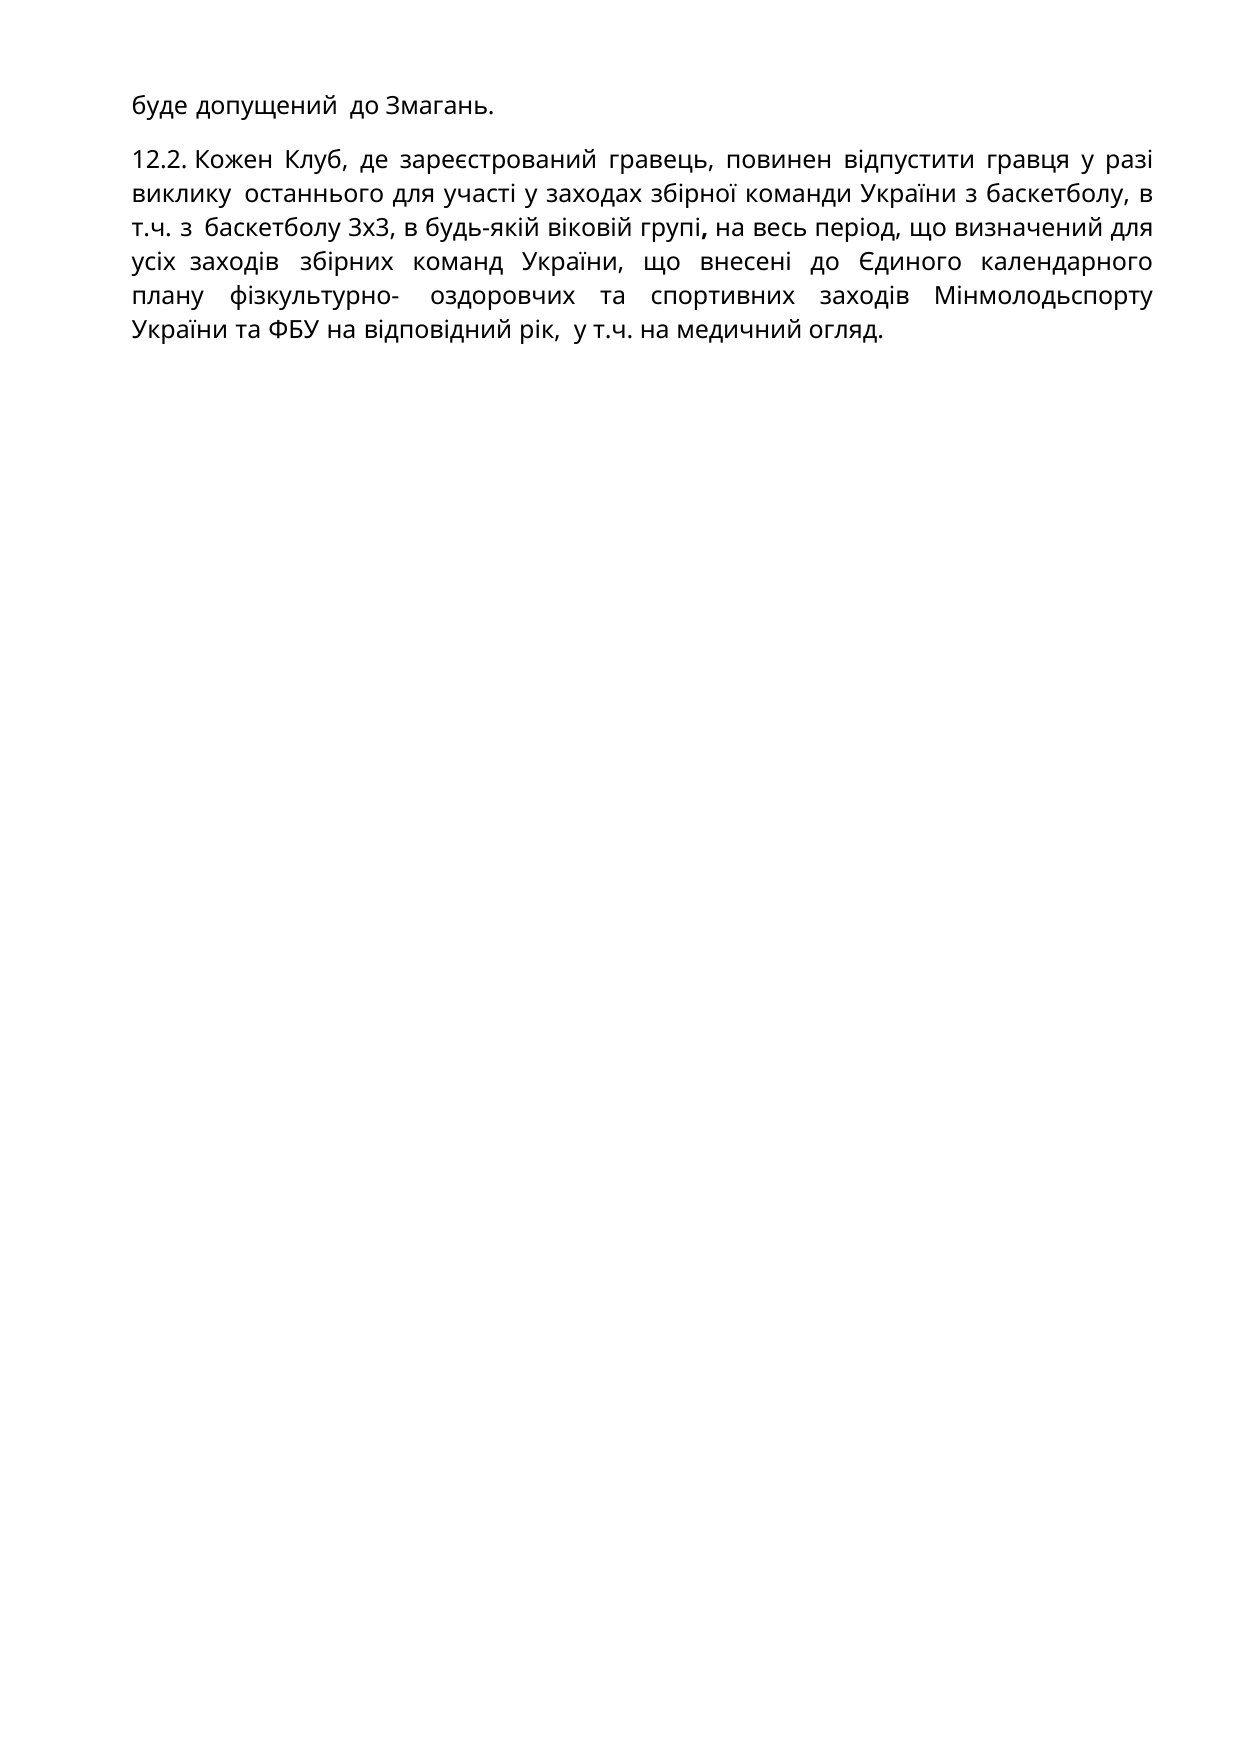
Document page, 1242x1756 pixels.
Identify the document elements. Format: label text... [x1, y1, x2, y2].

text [131, 87, 1153, 122]
list Кожен Клуб, де зареєстрований гравець, повинен відпустити гравця у разі виклику останнього для участі у заходах збірної команди України з баскетболу, в т.ч. з баскетболу 3х3, в будь-якій віковій групі, на весь період, що визначений для усіх заходів збірних команд України, що внесені до Єдиного календарного плану фізкультурно- оздоровчих та спортивних заходів Мінмолодьспорту України та ФБУ на відповідний рік, у т.ч. на медичний огляд. [131, 142, 1153, 346]
